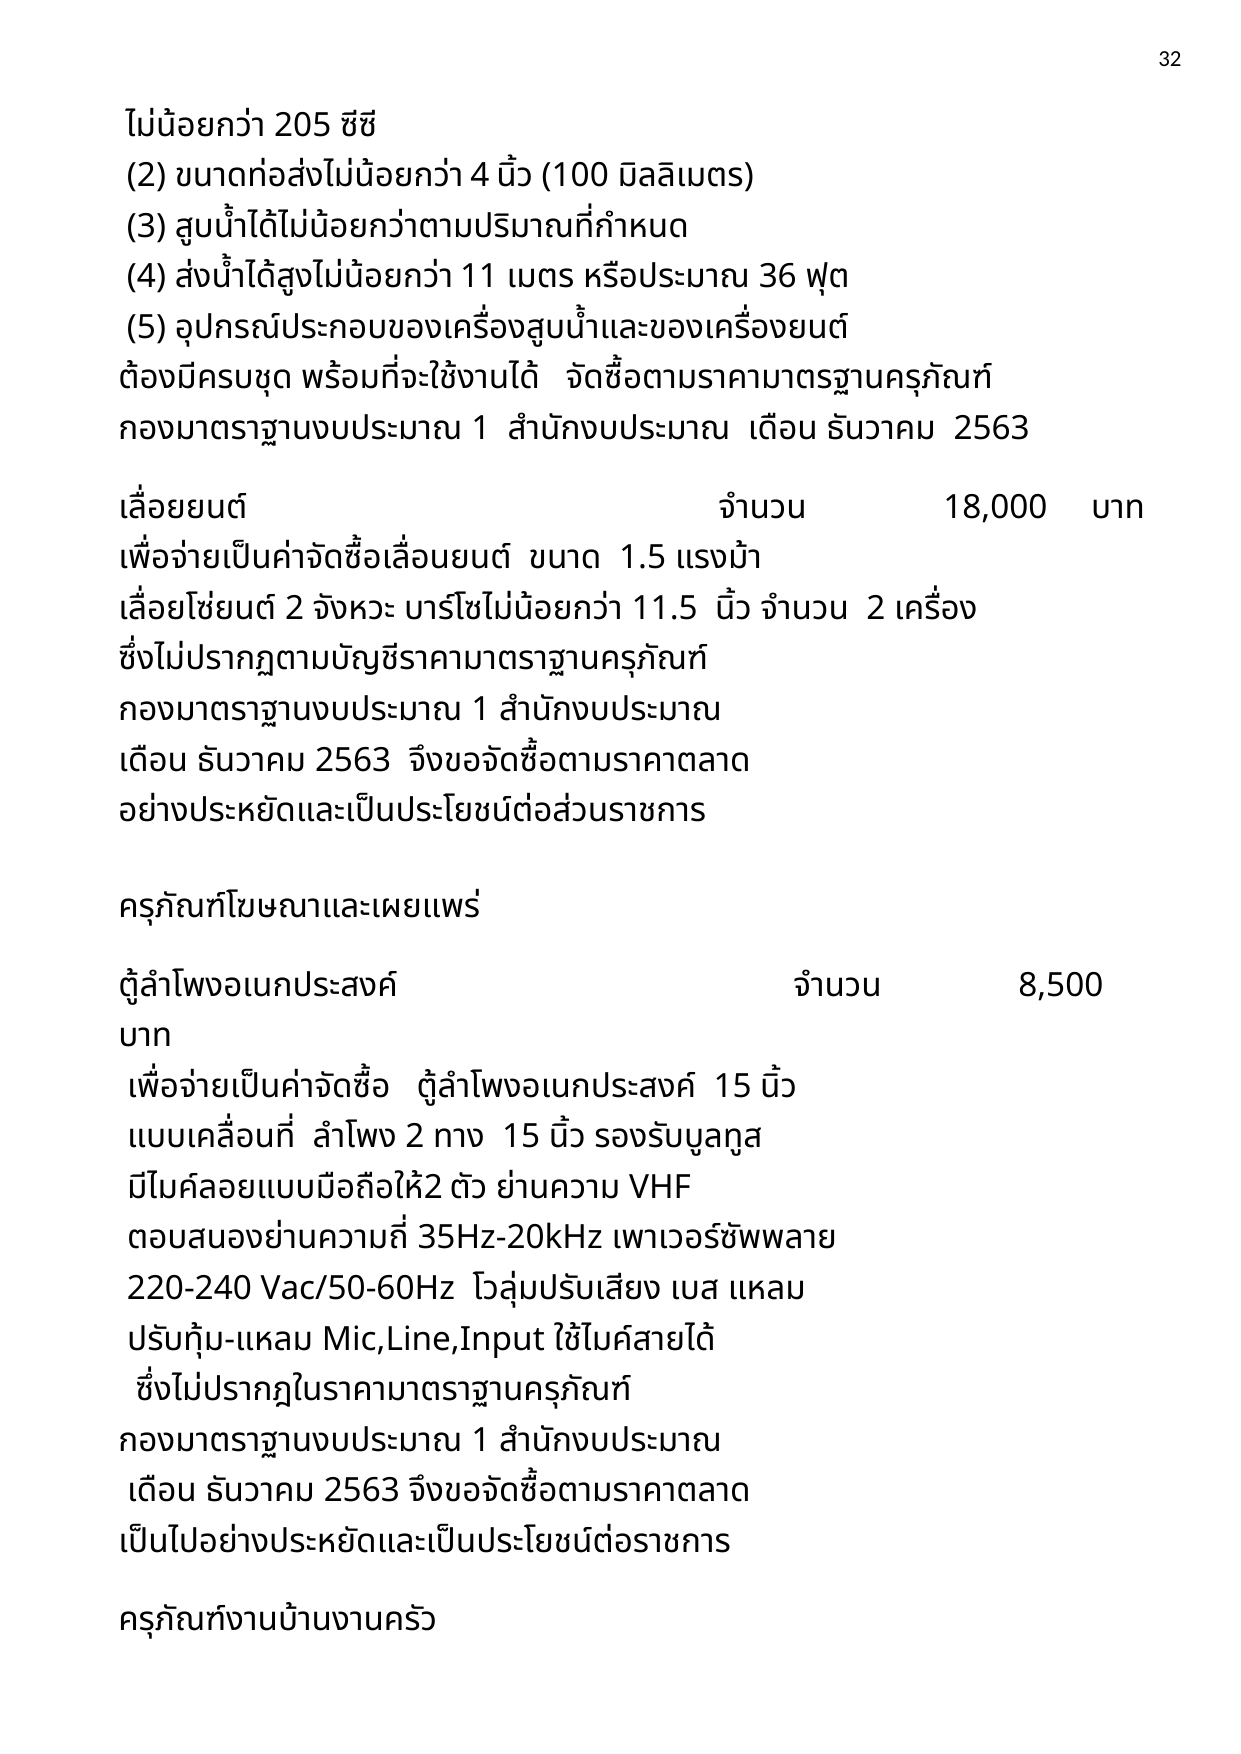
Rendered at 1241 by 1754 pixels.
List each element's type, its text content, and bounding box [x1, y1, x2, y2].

text กองมาตราฐานงบประมาณ 1 สำนักงบประมาณ [118, 1416, 1181, 1466]
text ตู้ลำโพงอเนกประสงค์ จำนวน 8,500 บาท [118, 960, 1181, 1061]
text ซึ่งไม่ปรากฏตามบัญชีราคามาตราฐานครุภัณฑ์ [118, 634, 1181, 685]
text เลื่อยยนต์ จำนวน 18,000 บาท เพื่อจ่ายเป็นค่าจัดซื้อเลื่อนยนต์ ขนาด 1.5 แรงม้า [118, 482, 1181, 584]
text กองมาตราฐานงบประมาณ 1 สำนักงบประมาณ เดือน ธันวาคม 2563 [118, 404, 1181, 454]
text เดือน ธันวาคม 2563 จึงขอจัดซื้อตามราคาตลาด [118, 735, 1181, 786]
text (2) ขนาดท่อส่งไม่น้อยกว่า4นิ้ว (100 มิลลิเมตร) [118, 151, 1181, 202]
text มีไมค์ลอยแบบมือถือให้2ตัว ย่านความ VHF [118, 1163, 1181, 1213]
text กองมาตราฐานงบประมาณ 1 สำนักงบประมาณ [118, 685, 1181, 735]
text ครุภัณฑ์งานบ้านงานครัว [118, 1595, 1181, 1646]
text (4) ส่งน้ำได้สูงไม่น้อยกว่า11 เมตร หรือประมาณ 36 ฟุต [118, 252, 1181, 303]
text แบบเคลื่อนที่ ลำโพง 2 ทาง 15 นิ้ว รองรับบูลทูส [118, 1112, 1181, 1163]
text เลื่อยโซ่ยนต์ 2 จังหวะ บาร์โซไม่น้อยกว่า 11.5 นิ้ว จำนวน 2 เครื่อง [118, 584, 1181, 634]
text (5) อุปกรณ์ประกอบของเครื่องสูบน้ำและของเครื่องยนต์ [118, 303, 1181, 353]
text ไม่น้อยกว่า 205 ซีซี [125, 100, 1181, 151]
text ปรับทุ้ม-แหลม Mic,Line,Input ใช้ไมค์สายได้ [118, 1314, 1181, 1365]
text (3) สูบน้ำได้ไม่น้อยกว่าตามปริมาณที่กำหนด [118, 202, 1181, 252]
text เพื่อจ่ายเป็นค่าจัดซื้อ ตู้ลำโพงอเนกประสงค์ 15 นิ้ว [118, 1061, 1181, 1112]
text ตอบสนองย่านความถี่ 35Hz-20kHz เพาเวอร์ซัพพลาย [118, 1213, 1181, 1264]
text ต้องมีครบชุด พร้อมที่จะใช้งานได้ จัดซื้อตามราคามาตรฐานครุภัณฑ์ [118, 353, 1181, 404]
text 220-240 Vac/50-60Hz โวลุ่มปรับเสียง เบส แหลม [118, 1264, 1181, 1314]
text เดือน ธันวาคม 2563 จึงขอจัดซื้อตามราคาตลาด [118, 1466, 1181, 1517]
text ซึ่งไม่ปรากฎในราคามาตราฐานครุภัณฑ์ [118, 1365, 1181, 1416]
text เป็นไปอย่างประหยัดและเป็นประโยชน์ต่อราชการ [118, 1517, 1181, 1567]
text ครุภัณฑ์โฆษณาและเผยแพร่ [118, 882, 1181, 932]
text อย่างประหยัดและเป็นประโยชน์ต่อส่วนราชการ [118, 786, 1181, 836]
